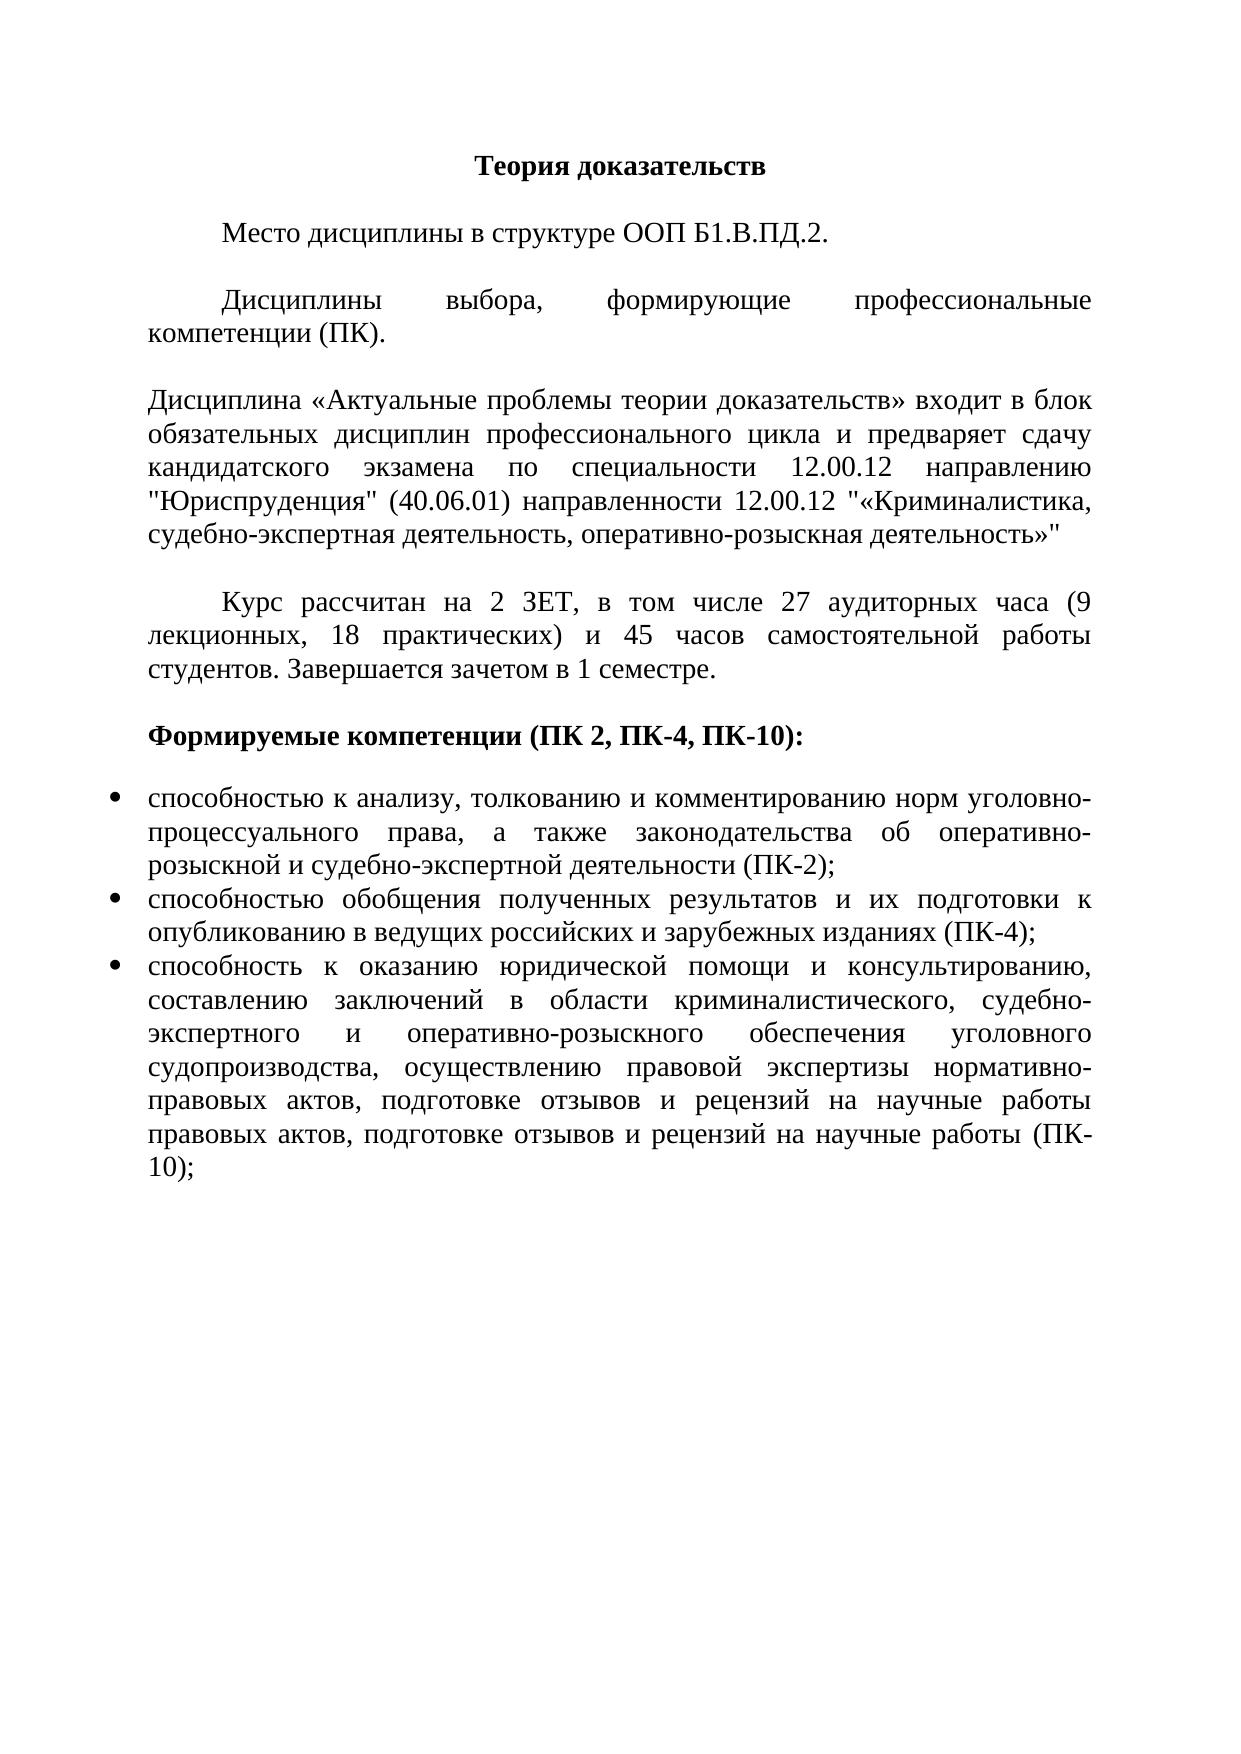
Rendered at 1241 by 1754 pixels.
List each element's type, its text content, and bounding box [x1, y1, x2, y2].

text Теория доказательств [148, 148, 1092, 181]
list способностью к анализу, толкованию и комментированию норм уголовно-процессуального права, а также законодательства об оперативно-розыскной и судебно-экспертной деятельности (ПК-2); [110, 780, 1092, 881]
text Формируемые компетенции (ПК 2, ПК-4, ПК-10): [148, 718, 1092, 751]
text Место дисциплины в структуре ООП Б1.В.ПД.2. [148, 215, 1092, 248]
text Дисциплины выбора, формирующие профессиональные компетенции (ПК). [148, 282, 1092, 349]
text Дисциплина «Актуальные проблемы теории доказательств» входит в блок обязательных дисциплин профессионального цикла и предваряет сдачу кандидатского экзамена по специальности 12.00.12 направлению "Юриспруденция" (40.06.01) направленности 12.00.12 "«Криминалистика, судебно-экспертная деятельность, оперативно-розыскная деятельность»" [148, 382, 1092, 550]
text Курс рассчитан на 2 ЗЕТ, в том числе 27 аудиторных часа (9 лекционных, 18 практических) и 45 часов самостоятельной работы студентов. Завершается зачетом в 1 семестре. [148, 584, 1092, 684]
list способностью обобщения полученных результатов и их подготовки к опубликованию в ведущих российских и зарубежных изданиях (ПК-4); [110, 881, 1092, 948]
list способность к оказанию юридической помощи и консультированию, составлению заключений в области криминалистического, судебно-экспертного и оперативно-розыскного обеспечения уголовного судопроизводства, осуществлению правовой экспертизы нормативно-правовых актов, подготовке отзывов и рецензий на научные работы правовых актов, подготовке отзывов и рецензий на научные работы (ПК-10); [110, 948, 1092, 1183]
